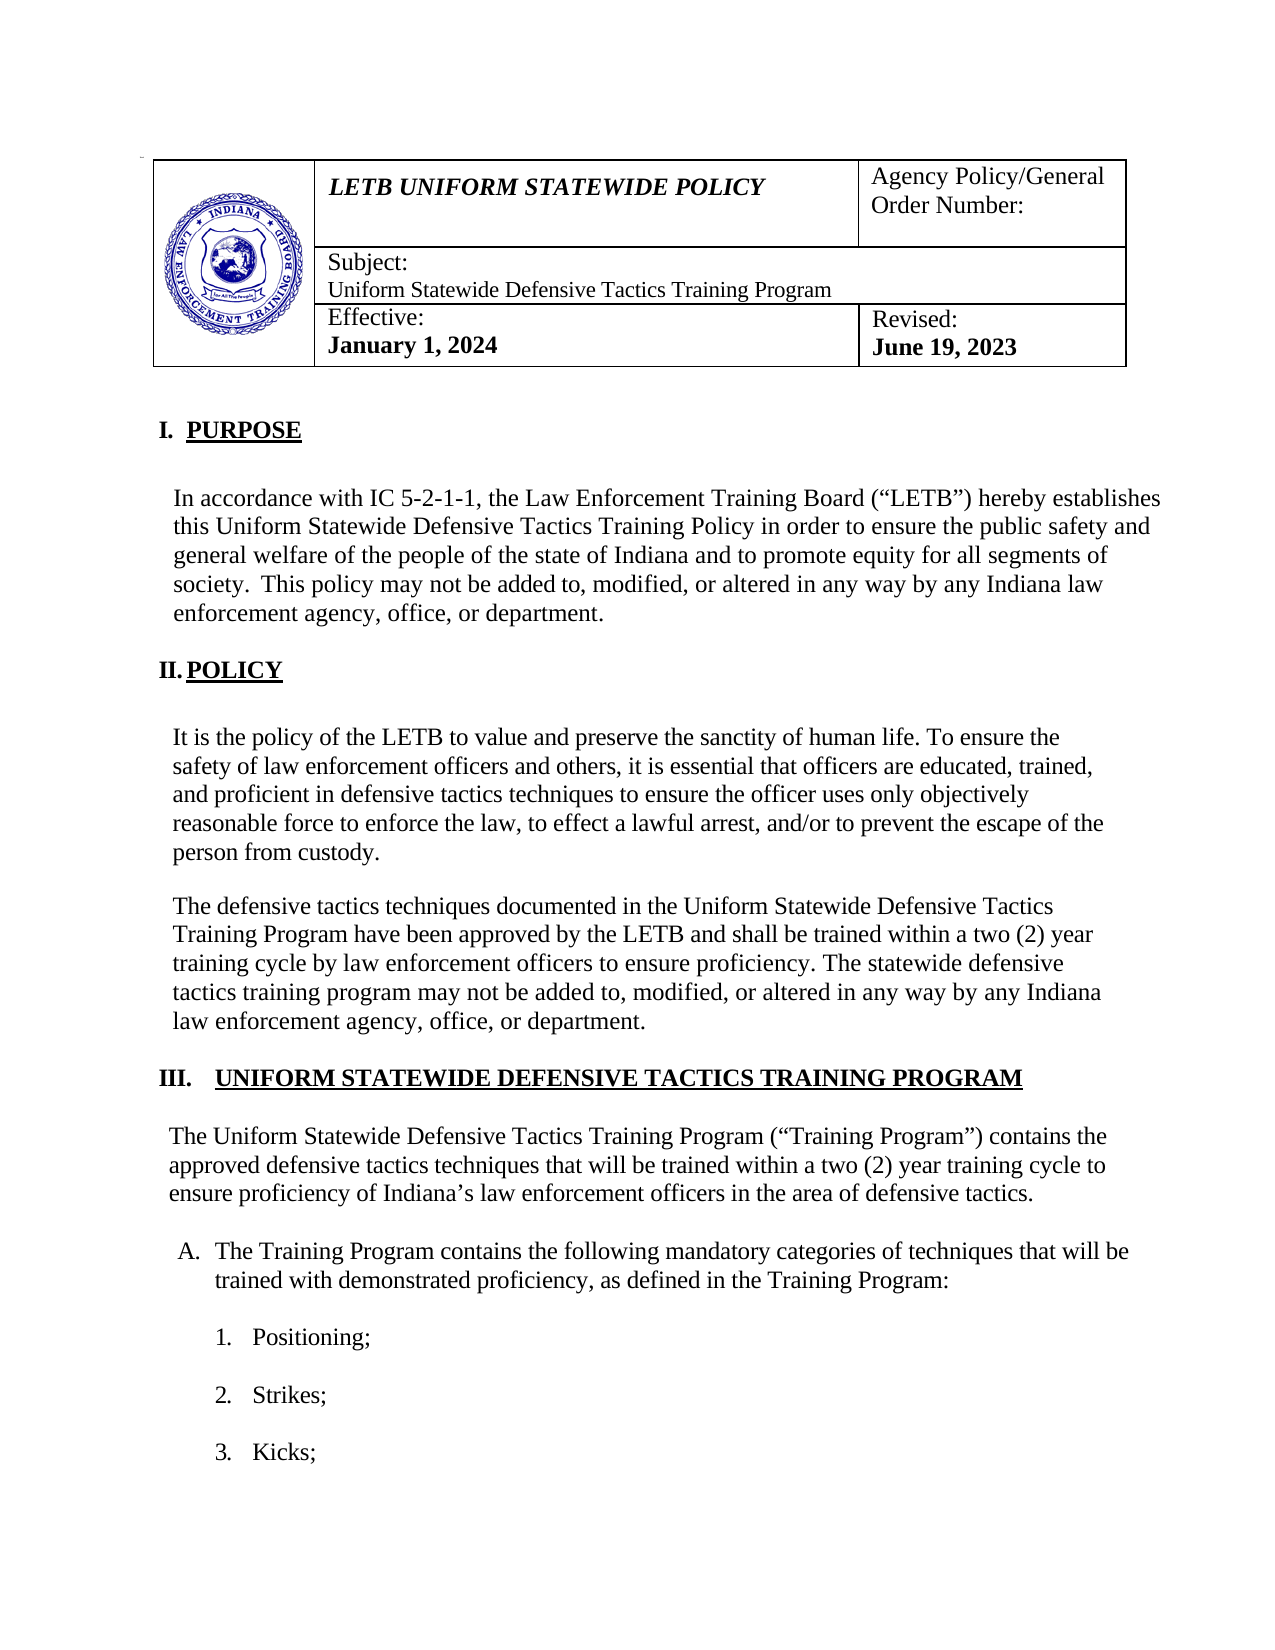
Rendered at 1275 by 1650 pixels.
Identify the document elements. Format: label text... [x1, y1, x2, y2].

subtitle Positioning; [214, 1322, 1164, 1351]
subtitle Strikes; [214, 1380, 1164, 1408]
text In accordance with IC 5-2-1-1, the Law Enforcement Training Board (“LETB”) hereby establishes this Uniform Statewide Defensive Tactics Training Policy in order to ensure the public safety and general welfare of the people of the state of Indiana and to promote equity for all segments of society. This policy may not be added to, modified, or altered in any way by any Indiana law enforcement agency, office, or department. [173, 483, 1164, 626]
table_header LETB UNIFORM STATEWIDE POLICY [315, 161, 858, 246]
subtitle The Training Program contains the following mandatory categories of techniques that will be trained with demonstrated proficiency, as defined in the Training Program: [177, 1236, 1164, 1293]
subtitle POLICY [158, 655, 1164, 684]
text It is the policy of the LETB to value and preserve the sanctity of human life. To ensure the safety of law enforcement officers and others, it is essential that officers are educated, trained, and proficient in defensive tactics techniques to ensure the officer uses only objectively reasonable force to enforce the law, to effect a lawful arrest, and/or to prevent the escape of the person from custody. [172, 722, 1108, 866]
table_header [154, 161, 314, 366]
subtitle Kicks; [214, 1437, 1164, 1466]
table_header Agency Policy/General Order Number: [859, 161, 1125, 246]
table_cell Revised: June 19, 2023 [860, 305, 1125, 366]
picture [164, 193, 303, 335]
subtitle PURPOSE [158, 415, 1164, 444]
subtitle UNIFORM STATEWIDE DEFENSIVE TACTICS TRAINING PROGRAM [158, 1063, 1164, 1092]
subtitle The Uniform Statewide Defensive Tactics Training Program (“Training Program”) contains the approved defensive tactics techniques that will be trained within a two (2) year training cycle to ensure proficiency of Indiana’s law enforcement officers in the area of defensive tactics. [168, 1121, 1164, 1207]
text The defensive tactics techniques documented in the Uniform Statewide Defensive Tactics Training Program have been approved by the LETB and shall be trained within a two (2) year training cycle by law enforcement officers to ensure proficiency. The statewide defensive tactics training program may not be added to, modified, or altered in any way by any Indiana law enforcement agency, office, or department. [172, 891, 1108, 1034]
table_cell Subject: Uniform Statewide Defensive Tactics Training Program [315, 248, 1125, 303]
table_cell Effective: January 1, 2024 [315, 305, 858, 366]
